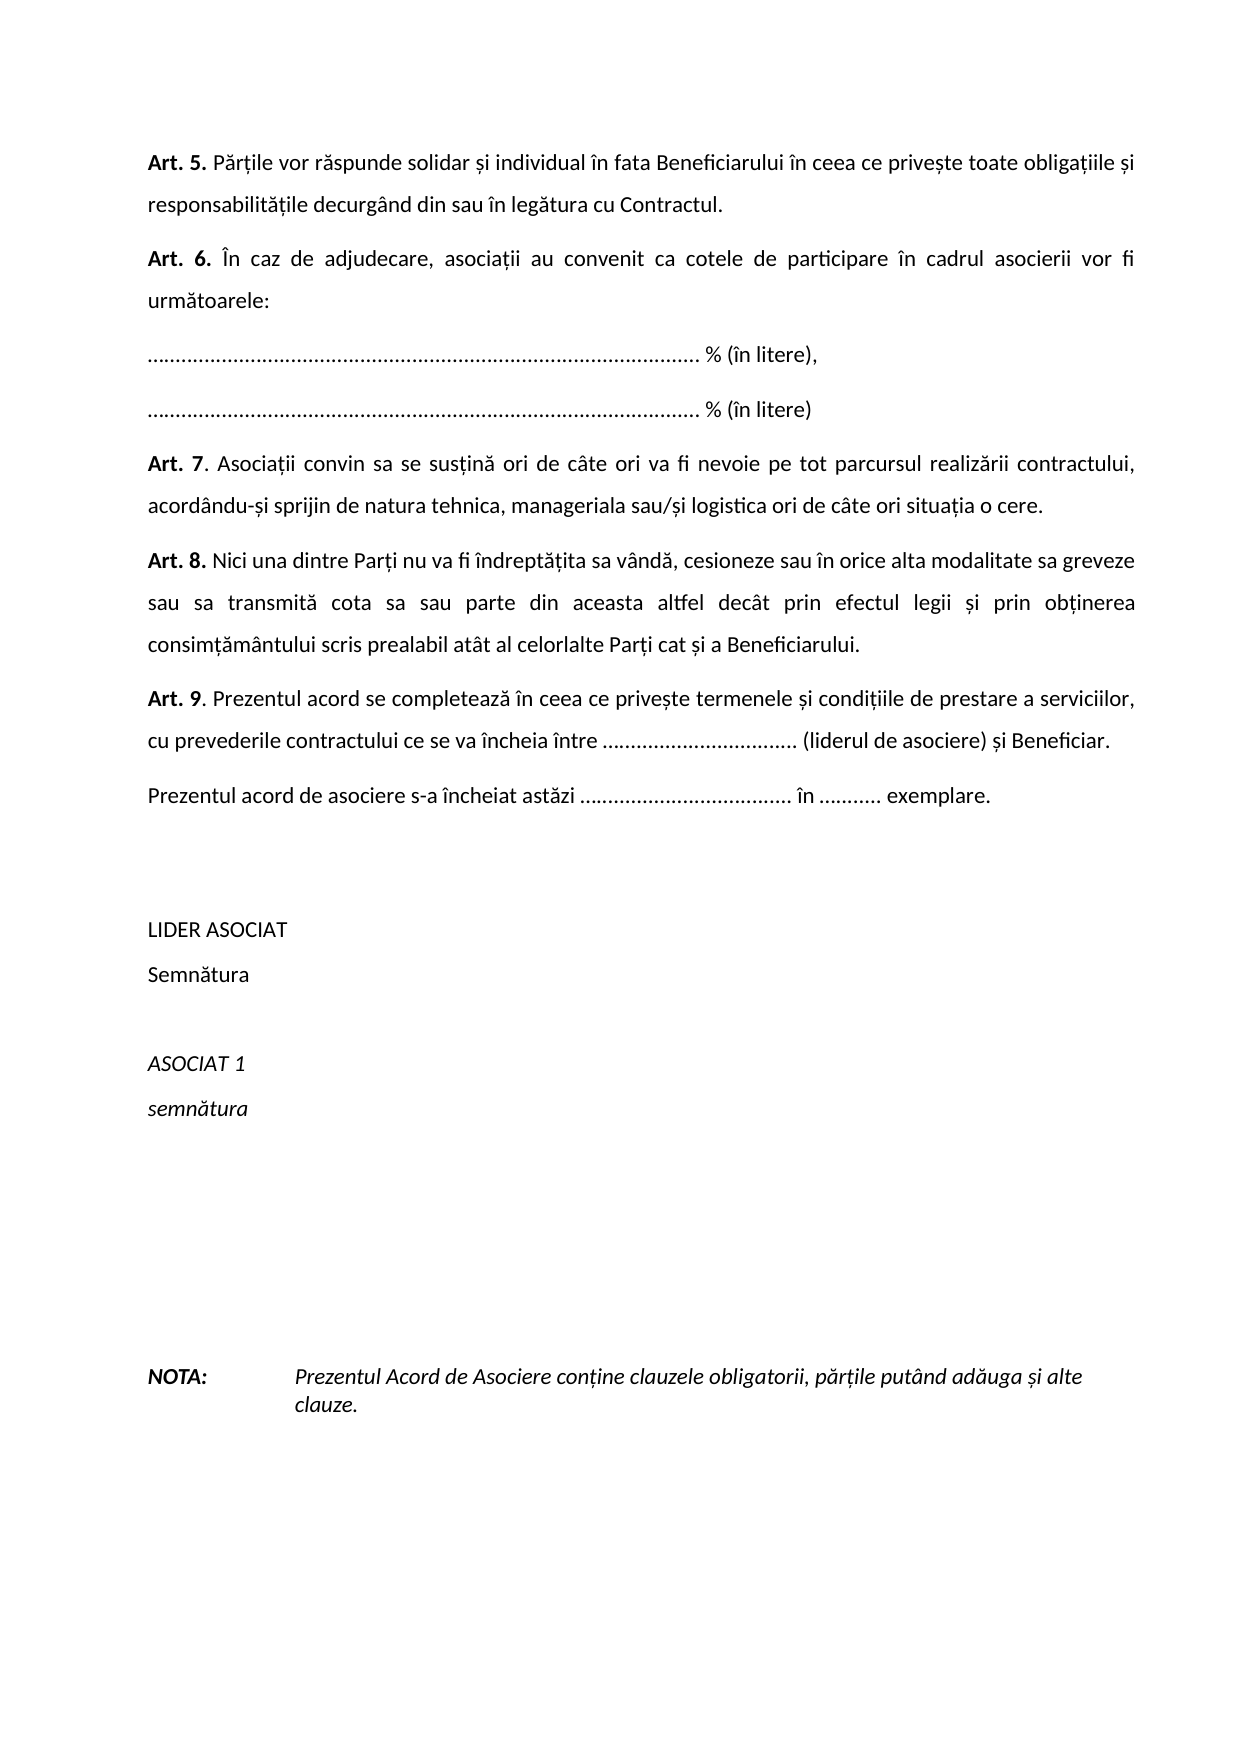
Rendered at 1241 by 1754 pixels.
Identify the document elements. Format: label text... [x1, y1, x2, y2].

text Prezentul acord de asociere s-a încheiat astăzi ….................................. în …........ exemplare. [148, 781, 1137, 809]
text Art. 9. Prezentul acord se completează în ceea ce priveşte termenele şi condiţiile de prestare a serviciilor, cu prevederile contractului ce se va încheia între …............................... (liderul de asociere) şi Beneficiar. [148, 684, 1137, 754]
text LIDER ASOCIAT [148, 915, 1137, 943]
text Art. 6. În caz de adjudecare, asociaţii au convenit ca cotele de participare în cadrul asocierii vor fi următoarele: [148, 244, 1137, 314]
text semnătura [148, 1094, 1137, 1122]
text Art. 5. Părţile vor răspunde solidar şi individual în fata Beneficiarului în ceea ce priveşte toate obligaţiile şi responsabilităţile decurgând din sau în legătura cu Contractul. [148, 148, 1137, 218]
text NOTA: Prezentul Acord de Asociere conţine clauzele obligatorii, părţile putând adăuga şi alte clauze. [148, 1362, 1137, 1418]
text Semnătura [148, 960, 1137, 988]
text Art. 7. Asociaţii convin sa se susţină ori de câte ori va fi nevoie pe tot parcursul realizării contractului, acordându-şi sprijin de natura tehnica, manageriala sau/şi logistica ori de câte ori situaţia o cere. [148, 449, 1137, 519]
text Art. 8. Nici una dintre Parţi nu va fi îndreptăţita sa vândă, cesioneze sau în orice alta modalitate sa greveze sau sa transmită cota sa sau parte din aceasta altfel decât prin efectul legii şi prin obţinerea consimţământului scris prealabil atât al celorlalte Parţi cat şi a Beneficiarului. [148, 546, 1137, 658]
text …............................................................................................. % (în litere) [148, 395, 1137, 423]
text ASOCIAT 1 [148, 1049, 1137, 1077]
text …............................................................................................. % (în litere), [148, 341, 1137, 369]
